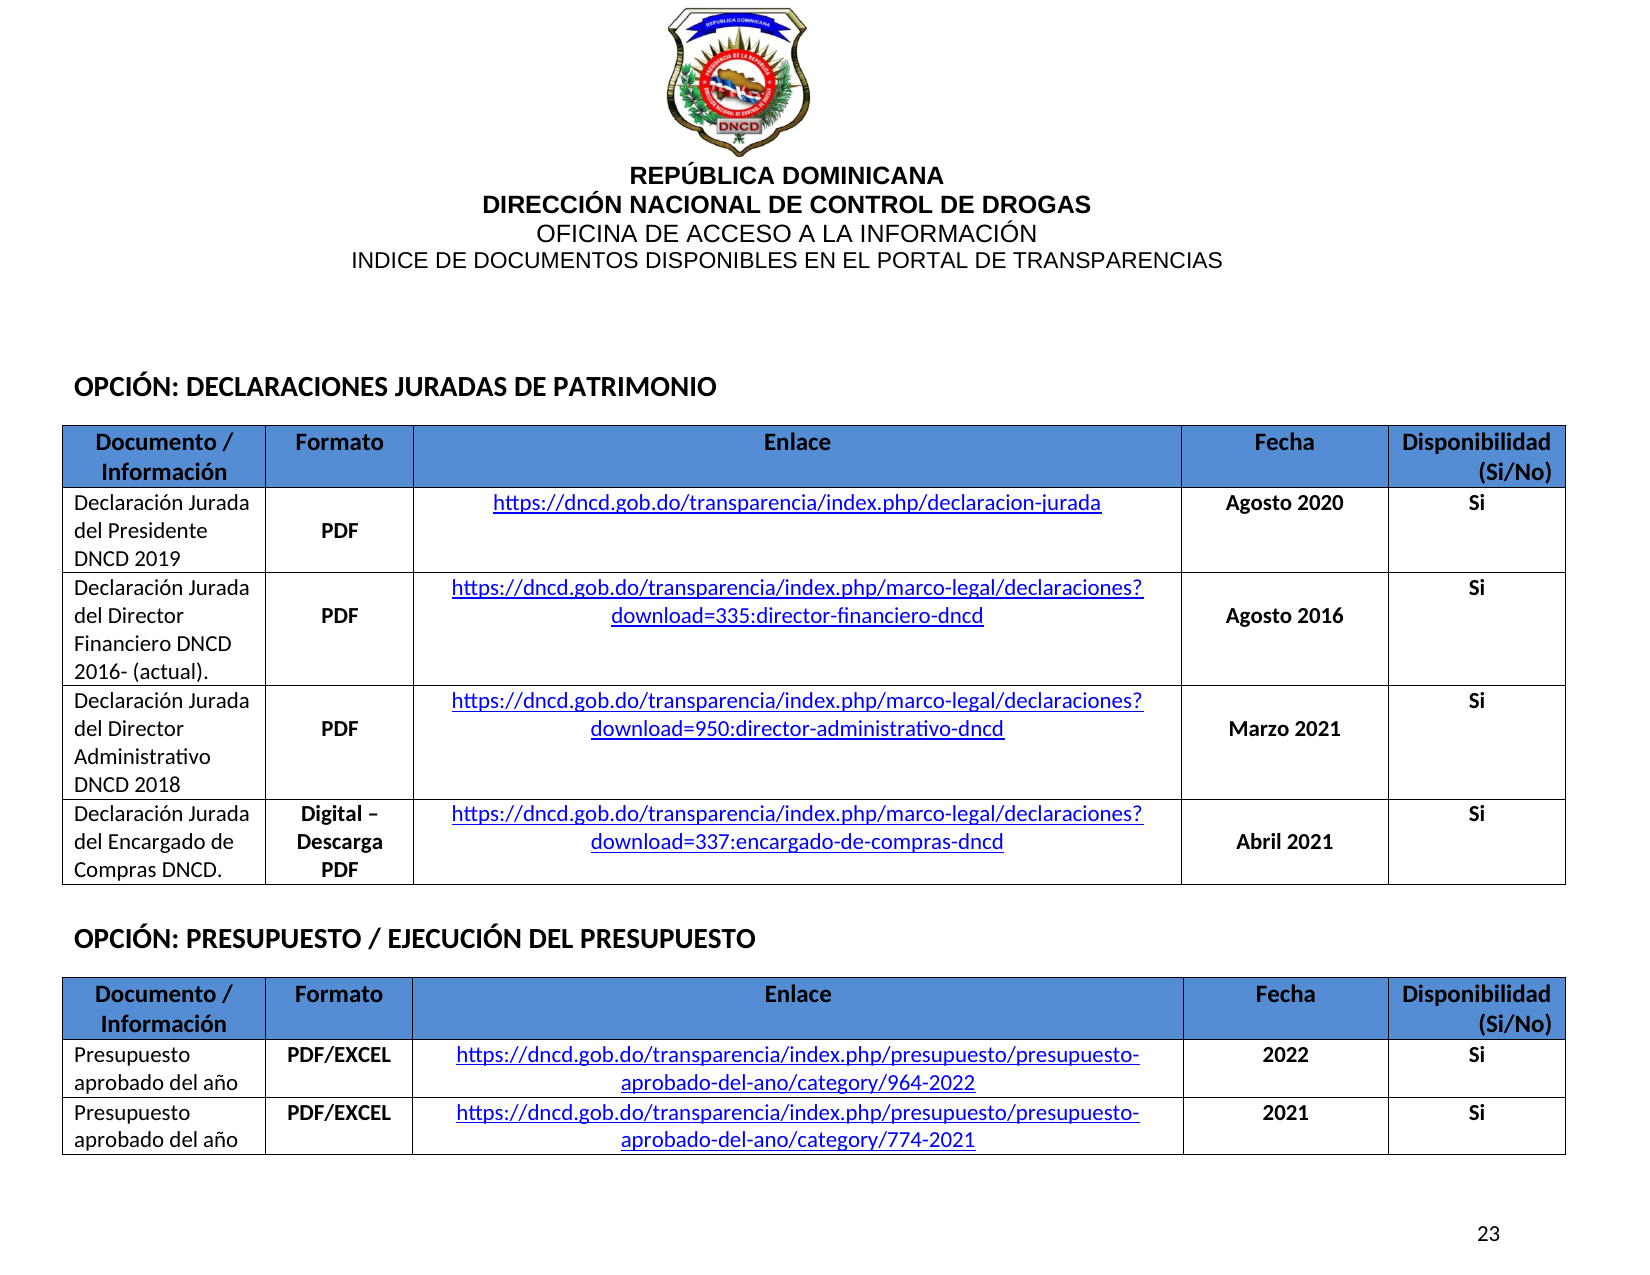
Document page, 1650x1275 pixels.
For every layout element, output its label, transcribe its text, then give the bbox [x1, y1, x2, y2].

table_cell Marzo 2021 [1182, 686, 1388, 798]
table_cell https://dncd.gob.do/transparencia/index.php/declaracion-jurada [414, 488, 1181, 572]
table_cell Si [1389, 1040, 1565, 1097]
table_header Enlace [414, 426, 1181, 487]
table_header Disponibilidad (Si/No) [1389, 978, 1565, 1039]
table_cell Presupuesto aprobado del año [63, 1098, 265, 1154]
table_cell PDF [266, 488, 413, 572]
table_header Formato [266, 426, 413, 487]
table_cell Abril 2021 [1182, 800, 1388, 883]
table_cell PDF/EXCEL [266, 1040, 412, 1097]
table_cell https://dncd.gob.do/transparencia/index.php/marco-legal/declaraciones?download=950:director-administrativo-dncd [414, 686, 1181, 798]
table_cell Si [1389, 573, 1565, 685]
table_cell PDF [266, 573, 413, 685]
table_header Fecha [1184, 978, 1388, 1039]
table_cell https://dncd.gob.do/transparencia/index.php/presupuesto/presupuesto-aprobado-del-ano/category/964-2022 [413, 1040, 1183, 1097]
table_cell 2022 [1184, 1040, 1388, 1097]
table_cell https://dncd.gob.do/transparencia/index.php/marco-legal/declaraciones?download=337:encargado-de-compras-dncd [414, 800, 1181, 883]
table_cell Agosto 2016 [1182, 573, 1388, 685]
table_cell PDF [266, 686, 413, 798]
table_cell Declaración Jurada del Director Administrativo DNCD 2018 [63, 686, 265, 798]
table_cell https://dncd.gob.do/transparencia/index.php/marco-legal/declaraciones?download=335:director-financiero-dncd [414, 573, 1181, 685]
table_header Disponibilidad (Si/No) [1389, 426, 1565, 487]
table_header Enlace [413, 978, 1183, 1039]
table_header Documento / Información [63, 978, 265, 1039]
table_header Fecha [1182, 426, 1388, 487]
table_cell Presupuesto aprobado del año [63, 1040, 265, 1097]
table_cell Si [1389, 488, 1565, 572]
table_cell Digital –Descarga PDF [266, 800, 413, 883]
table_cell 2021 [1184, 1098, 1388, 1154]
text OPCIÓN: PRESUPUESTO / EJECUCIÓN DEL PRESUPUESTO [74, 920, 1500, 956]
text OPCIÓN: DECLARACIONES JURADAS DE PATRIMONIO [74, 368, 1500, 404]
table_cell Si [1389, 686, 1565, 798]
table_cell Si [1389, 800, 1565, 883]
table_header Documento / Información [63, 426, 265, 487]
table_cell PDF/EXCEL [266, 1098, 412, 1154]
table_cell Declaración Jurada del Encargado de Compras DNCD. [63, 800, 265, 883]
table_cell https://dncd.gob.do/transparencia/index.php/presupuesto/presupuesto-aprobado-del-ano/category/774-2021 [413, 1098, 1183, 1154]
table_header Formato [266, 978, 412, 1039]
table_cell Agosto 2020 [1182, 488, 1388, 572]
table_cell Declaración Jurada del Presidente DNCD 2019 [63, 488, 265, 572]
table_cell Declaración Jurada del Director Financiero DNCD 2016- (actual). [63, 573, 265, 685]
picture [666, 5, 811, 157]
table_cell Si [1389, 1098, 1565, 1154]
